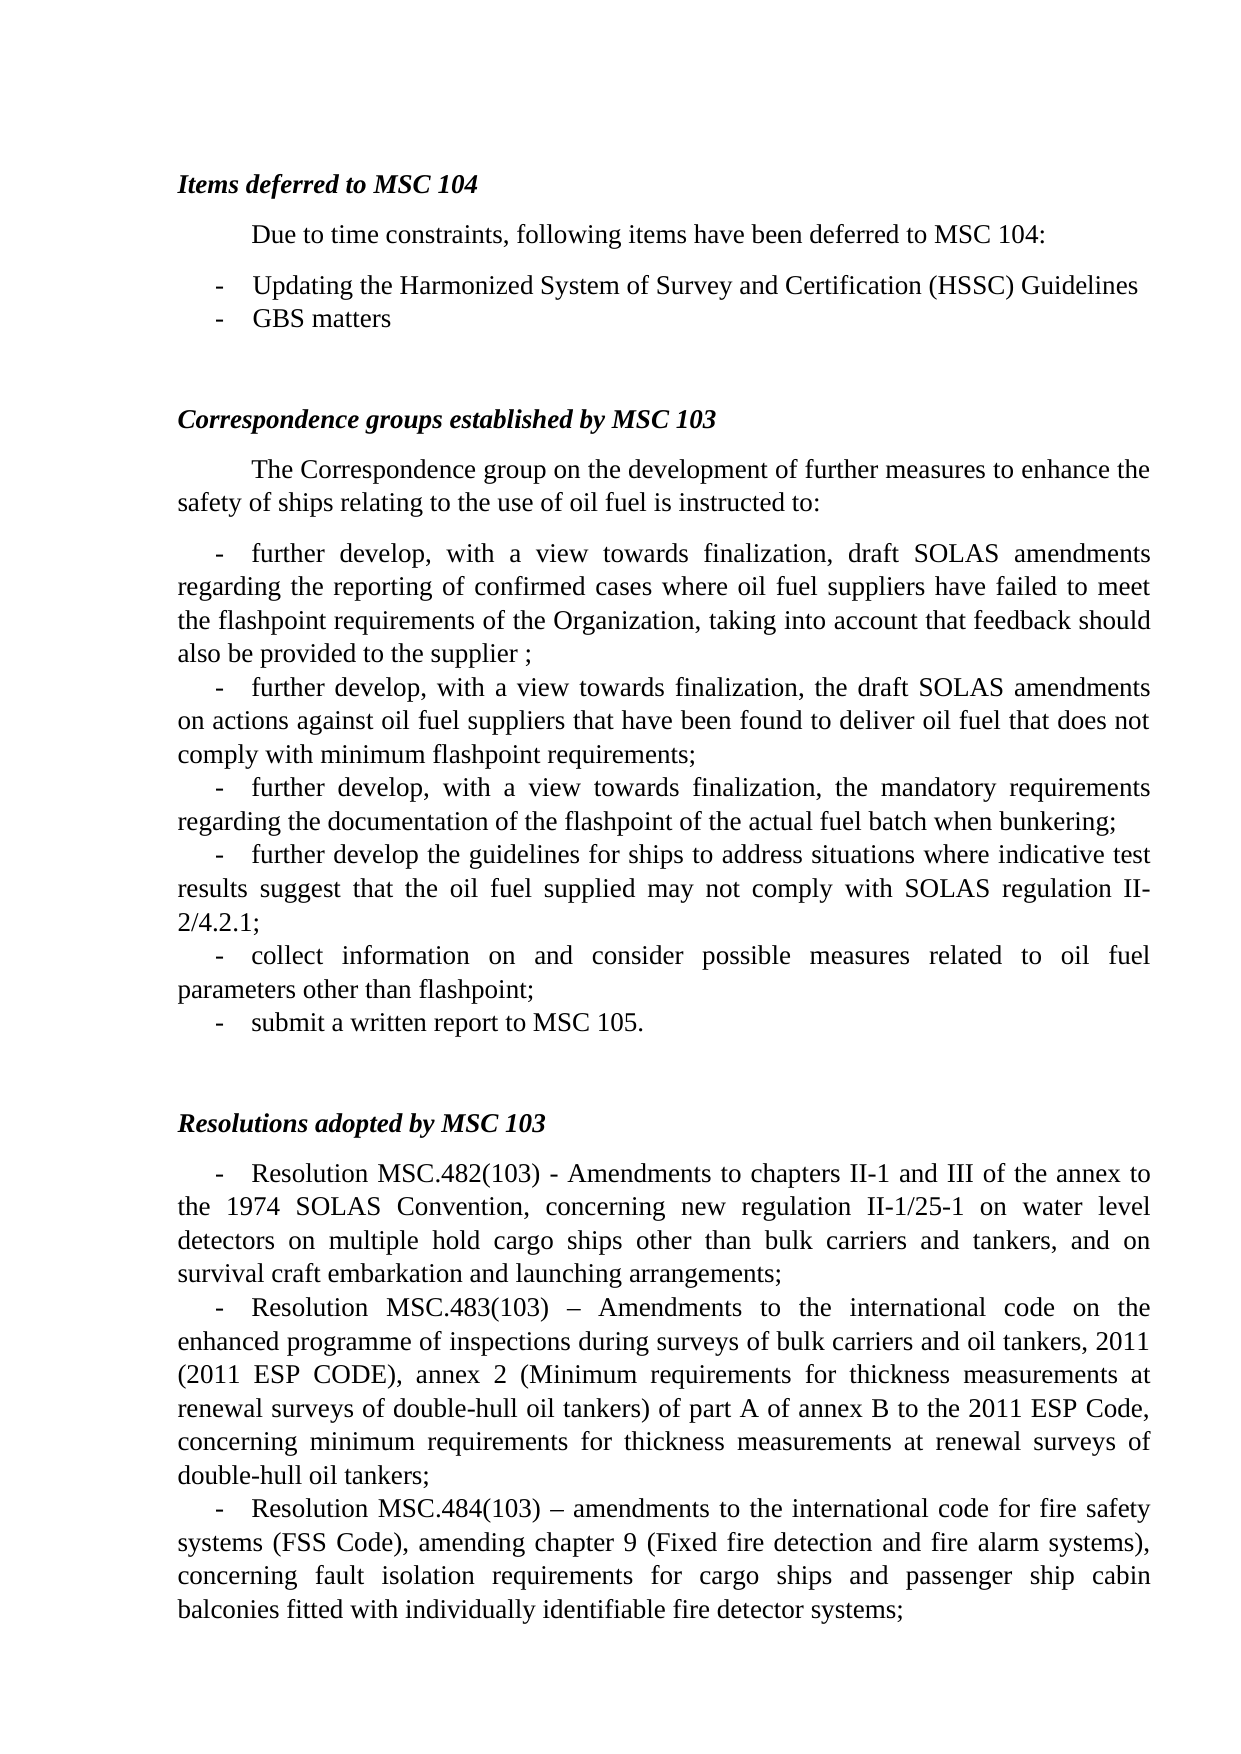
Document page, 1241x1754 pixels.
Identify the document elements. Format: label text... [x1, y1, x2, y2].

text Resolutions adopted by MSC 103 [177, 1107, 1152, 1138]
list Updating the Harmonized System of Survey and Certification (HSSC) Guidelines [215, 269, 1152, 300]
list submit a written report to MSC 105. [177, 1006, 1152, 1037]
list collect information on and consider possible measures related to oil fuel parameters other than flashpoint; [177, 939, 1152, 1004]
list GBS matters [215, 302, 1152, 333]
list Resolution MSC.483(103) – Amendments to the international code on the enhanced programme of inspections during surveys of bulk carriers and oil tankers, 2011 (2011 ESP CODE), annex 2 (Minimum requirements for thickness measurements at renewal surveys of double-hull oil tankers) of part A of annex B to the 2011 ESP Code, concerning minimum requirements for thickness measurements at renewal surveys of double-hull oil tankers; [177, 1291, 1152, 1490]
list further develop the guidelines for ships to address situations where indicative test results suggest that the oil fuel supplied may not comply with SOLAS regulation II-2/4.2.1; [177, 838, 1152, 937]
list further develop, with a view towards finalization, draft SOLAS amendments regarding the reporting of confirmed cases where oil fuel suppliers have failed to meet the flashpoint requirements of the Organization, taking into account that feedback should also be provided to the supplier ; [177, 537, 1152, 668]
list Resolution MSC.484(103) – amendments to the international code for fire safety systems (FSS Code), amending chapter 9 (Fixed fire detection and fire alarm systems), concerning fault isolation requirements for cargo ships and passenger ship cabin balconies fitted with individually identifiable fire detector systems; [177, 1492, 1152, 1624]
text Correspondence groups established by MSC 103 [177, 403, 1152, 434]
text The Correspondence group on the development of further measures to enhance the safety of ships relating to the use of oil fuel is instructed to: [177, 453, 1152, 518]
list Resolution MSC.482(103) - Amendments to chapters II-1 and III of the annex to the 1974 SOLAS Convention, concerning new regulation II-1/25-1 on water level detectors on multiple hold cargo ships other than bulk carriers and tankers, and on survival craft embarkation and launching arrangements; [177, 1157, 1152, 1289]
list further develop, with a view towards finalization, the draft SOLAS amendments on actions against oil fuel suppliers that have been found to deliver oil fuel that does not comply with minimum flashpoint requirements; [177, 671, 1152, 769]
text Due to time constraints, following items have been deferred to MSC 104: [177, 218, 1152, 250]
text Items deferred to MSC 104 [177, 168, 1152, 199]
list further develop, with a view towards finalization, the mandatory requirements regarding the documentation of the flashpoint of the actual fuel batch when bunkering; [177, 771, 1152, 836]
